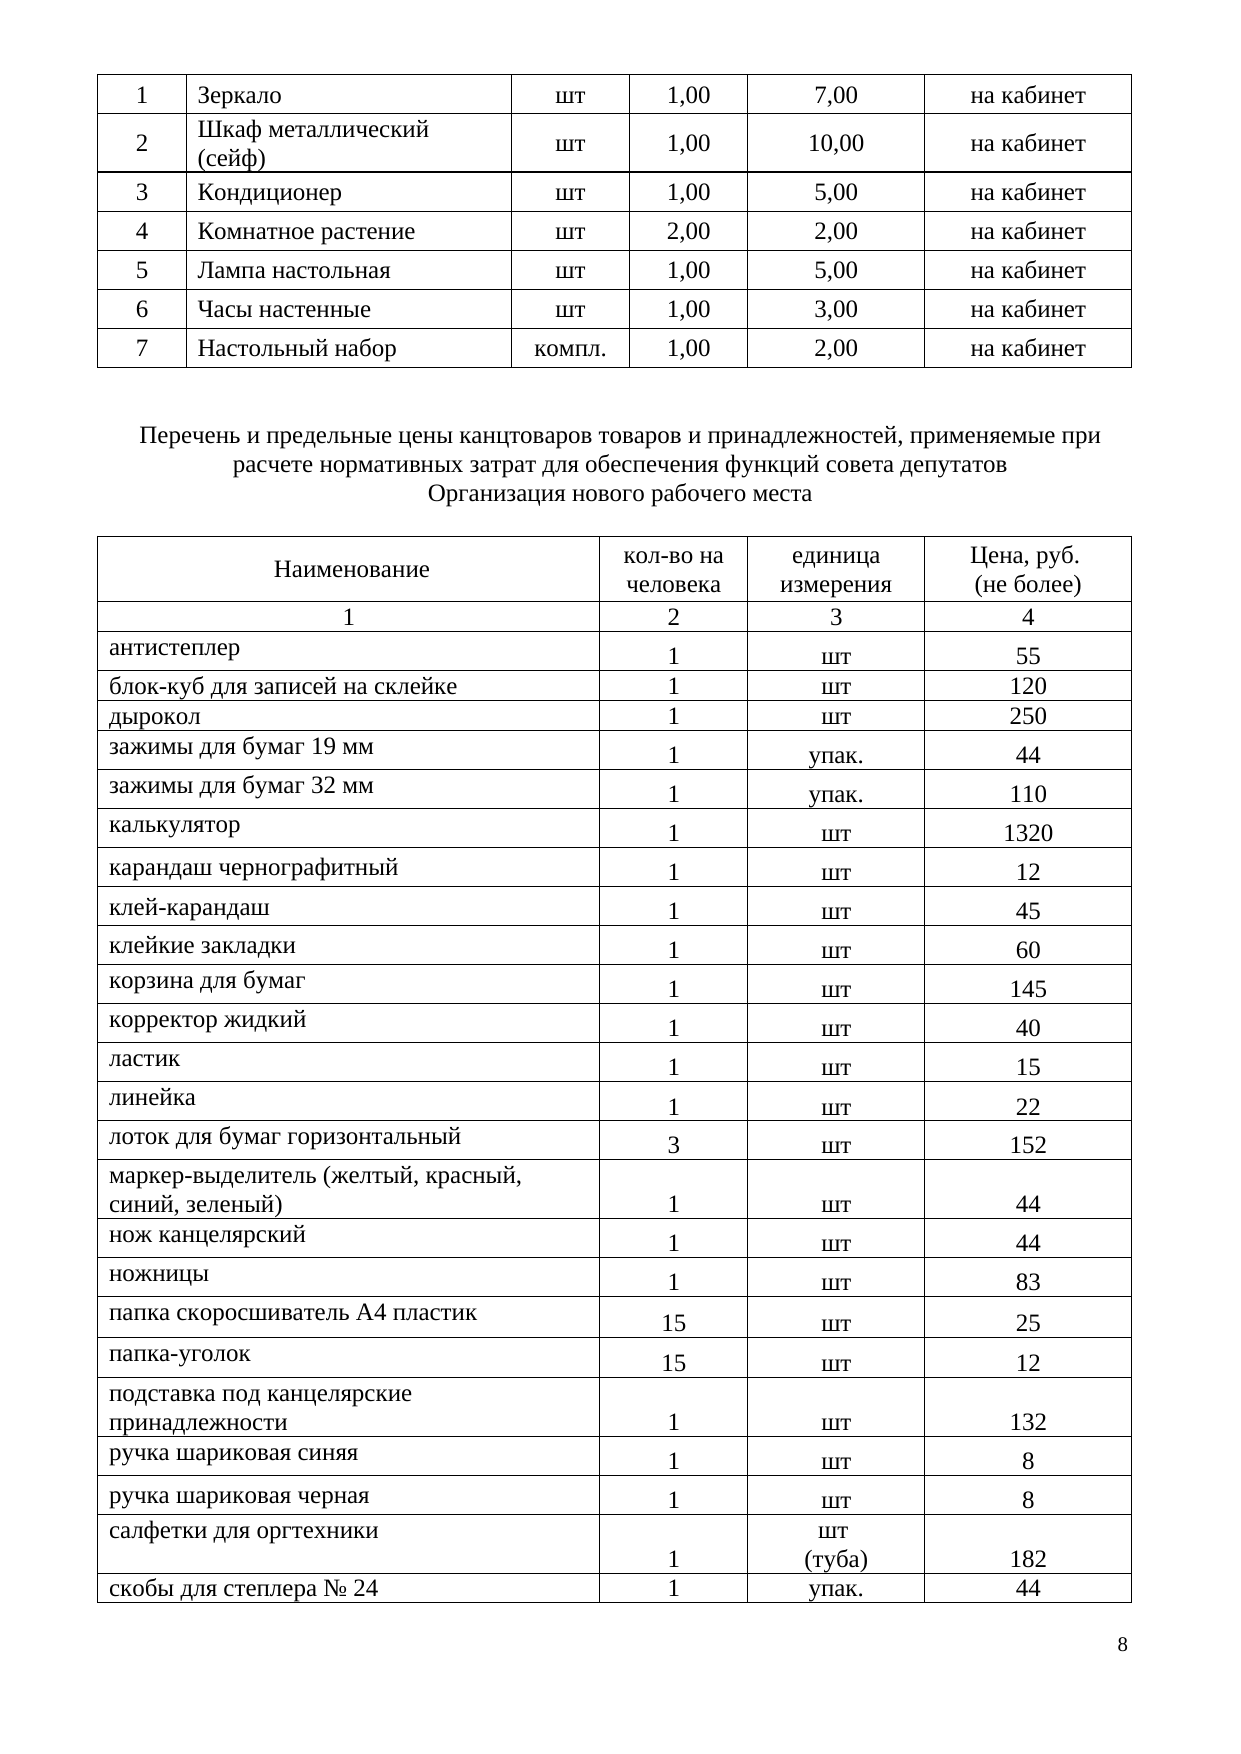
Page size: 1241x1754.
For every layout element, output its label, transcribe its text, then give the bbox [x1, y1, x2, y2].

table_cell 5,00 [748, 251, 924, 289]
table_cell блок-куб для записей на склейке [98, 671, 599, 700]
table_cell на кабинет [925, 329, 1131, 367]
table_cell 1 [600, 1574, 747, 1602]
table_cell ластик [98, 1043, 599, 1081]
table_cell дырокол [98, 701, 599, 730]
table_cell шт [748, 701, 924, 730]
table_cell 15 [925, 1043, 1131, 1081]
table_cell 2,00 [748, 212, 924, 249]
table_cell 15 [600, 1297, 747, 1337]
table_header кол-во на человека [600, 537, 747, 601]
table_cell 1 [600, 701, 747, 730]
table_cell 55 [925, 632, 1131, 670]
table_cell 1 [600, 1043, 747, 1081]
table_cell 152 [925, 1121, 1131, 1159]
text Организация нового рабочего места [112, 478, 1128, 507]
table_cell Кондиционер [187, 173, 511, 211]
table_cell шт [748, 1219, 924, 1257]
table_cell на кабинет [925, 290, 1131, 328]
table_cell 1 [600, 848, 747, 886]
table_cell 3 [748, 602, 924, 631]
table_cell 1,00 [630, 251, 747, 289]
table_cell скобы для степлера № 24 [98, 1574, 599, 1602]
table_cell 1 [600, 1160, 747, 1218]
table_cell 145 [925, 965, 1131, 1003]
table_cell шт [512, 290, 629, 328]
table_cell 8 [925, 1437, 1131, 1475]
table_cell 1 [600, 671, 747, 700]
table_cell 2 [98, 114, 186, 171]
table_cell 10,00 [748, 114, 924, 171]
table_cell шт [748, 809, 924, 847]
table_cell Лампа настольная [187, 251, 511, 289]
table_cell 1 [600, 1378, 747, 1436]
table_cell шт [748, 1297, 924, 1337]
table_cell 2,00 [748, 329, 924, 367]
table_cell ножницы [98, 1258, 599, 1296]
table_cell 1 [600, 1004, 747, 1042]
table_cell шт [748, 1082, 924, 1120]
table_cell ручка шариковая синяя [98, 1437, 599, 1475]
table_cell шт [748, 1378, 924, 1436]
table_cell 7 [98, 329, 186, 367]
table_cell 25 [925, 1297, 1131, 1337]
table_cell папка скоросшиватель А4 пластик [98, 1297, 599, 1337]
table_cell 1 [98, 75, 186, 113]
table_cell 3 [98, 173, 186, 211]
table_cell 1 [600, 1082, 747, 1120]
table_cell Часы настенные [187, 290, 511, 328]
table_cell 44 [925, 1160, 1131, 1218]
table_cell 44 [925, 1574, 1131, 1602]
table_cell 1 [600, 1219, 747, 1257]
table_cell Зеркало [187, 75, 511, 113]
table_cell 250 [925, 701, 1131, 730]
table_cell Шкаф металлический (сейф) [187, 114, 511, 171]
table_cell 120 [925, 671, 1131, 700]
table_cell корзина для бумаг [98, 965, 599, 1003]
table_cell шт [748, 926, 924, 964]
table_cell линейка [98, 1082, 599, 1120]
table_cell 44 [925, 731, 1131, 769]
table_cell 5 [98, 251, 186, 289]
table_cell ручка шариковая черная [98, 1476, 599, 1514]
table_cell 1,00 [630, 290, 747, 328]
table_cell упак. [748, 1574, 924, 1602]
table_cell шт [748, 965, 924, 1003]
table_cell шт [512, 173, 629, 211]
text Перечень и предельные цены канцтоваров товаров и принадлежностей, применяемые при расчете нормативных затрат для обеспечения функций совета депутатов [112, 421, 1128, 478]
table_cell шт [748, 887, 924, 925]
table_cell Настольный набор [187, 329, 511, 367]
table_cell 40 [925, 1004, 1131, 1042]
table_cell 7,00 [748, 75, 924, 113]
table_cell шт [512, 251, 629, 289]
table_cell шт [748, 1437, 924, 1475]
table_cell карандаш чернографитный [98, 848, 599, 886]
table_cell 1 [600, 809, 747, 847]
table_cell шт [748, 1160, 924, 1218]
table_cell шт (туба) [748, 1515, 924, 1572]
table_cell 1 [600, 965, 747, 1003]
table_cell 2,00 [630, 212, 747, 249]
table_cell шт [748, 1258, 924, 1296]
table_cell 83 [925, 1258, 1131, 1296]
table_cell шт [512, 114, 629, 171]
table_cell шт [748, 1043, 924, 1081]
table_cell нож канцелярский [98, 1219, 599, 1257]
table_cell 1 [600, 632, 747, 670]
table_cell антистеплер [98, 632, 599, 670]
table_cell 110 [925, 770, 1131, 808]
table_cell 4 [98, 212, 186, 249]
table_header единица измерения [748, 537, 924, 601]
table_cell 1,00 [630, 75, 747, 113]
table_cell шт [512, 75, 629, 113]
table_cell 1 [600, 770, 747, 808]
table_header Цена, руб. (не более) [925, 537, 1131, 601]
table_cell 1 [600, 731, 747, 769]
table_cell лоток для бумаг горизонтальный [98, 1121, 599, 1159]
table_cell клейкие закладки [98, 926, 599, 964]
table_cell на кабинет [925, 251, 1131, 289]
table_cell 1 [600, 1437, 747, 1475]
table_cell калькулятор [98, 809, 599, 847]
table_cell 1,00 [630, 329, 747, 367]
table_cell шт [748, 1121, 924, 1159]
table_cell зажимы для бумаг 32 мм [98, 770, 599, 808]
table_cell клей-карандаш [98, 887, 599, 925]
table_cell шт [748, 1338, 924, 1377]
table_cell папка-уголок [98, 1338, 599, 1377]
table_cell 5,00 [748, 173, 924, 211]
table_cell 1,00 [630, 114, 747, 171]
table_cell подставка под канцелярские принадлежности [98, 1378, 599, 1436]
table_cell 1 [600, 887, 747, 925]
table_cell 60 [925, 926, 1131, 964]
table_cell 1 [600, 1258, 747, 1296]
table_cell на кабинет [925, 212, 1131, 249]
table_cell 1 [600, 1515, 747, 1572]
table_cell 132 [925, 1378, 1131, 1436]
table_cell упак. [748, 770, 924, 808]
table_cell 6 [98, 290, 186, 328]
table_cell упак. [748, 731, 924, 769]
table_cell 45 [925, 887, 1131, 925]
table_cell 1320 [925, 809, 1131, 847]
table_cell 1 [98, 602, 599, 631]
table_cell корректор жидкий [98, 1004, 599, 1042]
table_cell шт [748, 1476, 924, 1514]
table_cell 3 [600, 1121, 747, 1159]
table_cell зажимы для бумаг 19 мм [98, 731, 599, 769]
table_cell шт [748, 1004, 924, 1042]
table_cell 4 [925, 602, 1131, 631]
table_cell 1 [600, 1476, 747, 1514]
table_cell 2 [600, 602, 747, 631]
table_cell шт [748, 848, 924, 886]
table_cell на кабинет [925, 114, 1131, 171]
table_cell 182 [925, 1515, 1131, 1572]
table_header Наименование [98, 537, 599, 601]
table_cell на кабинет [925, 173, 1131, 211]
table_cell шт [748, 671, 924, 700]
table_cell 1 [600, 926, 747, 964]
table_cell 8 [925, 1476, 1131, 1514]
table_cell 15 [600, 1338, 747, 1377]
table_cell 3,00 [748, 290, 924, 328]
table_cell шт [512, 212, 629, 249]
table_cell 22 [925, 1082, 1131, 1120]
table_cell 12 [925, 848, 1131, 886]
table_cell Комнатное растение [187, 212, 511, 249]
table_cell салфетки для оргтехники [98, 1515, 599, 1572]
table_cell шт [748, 632, 924, 670]
table_cell 1,00 [630, 173, 747, 211]
table_cell 12 [925, 1338, 1131, 1377]
table_cell на кабинет [925, 75, 1131, 113]
table_cell компл. [512, 329, 629, 367]
table_cell 44 [925, 1219, 1131, 1257]
table_cell маркер-выделитель (желтый, красный, синий, зеленый) [98, 1160, 599, 1218]
